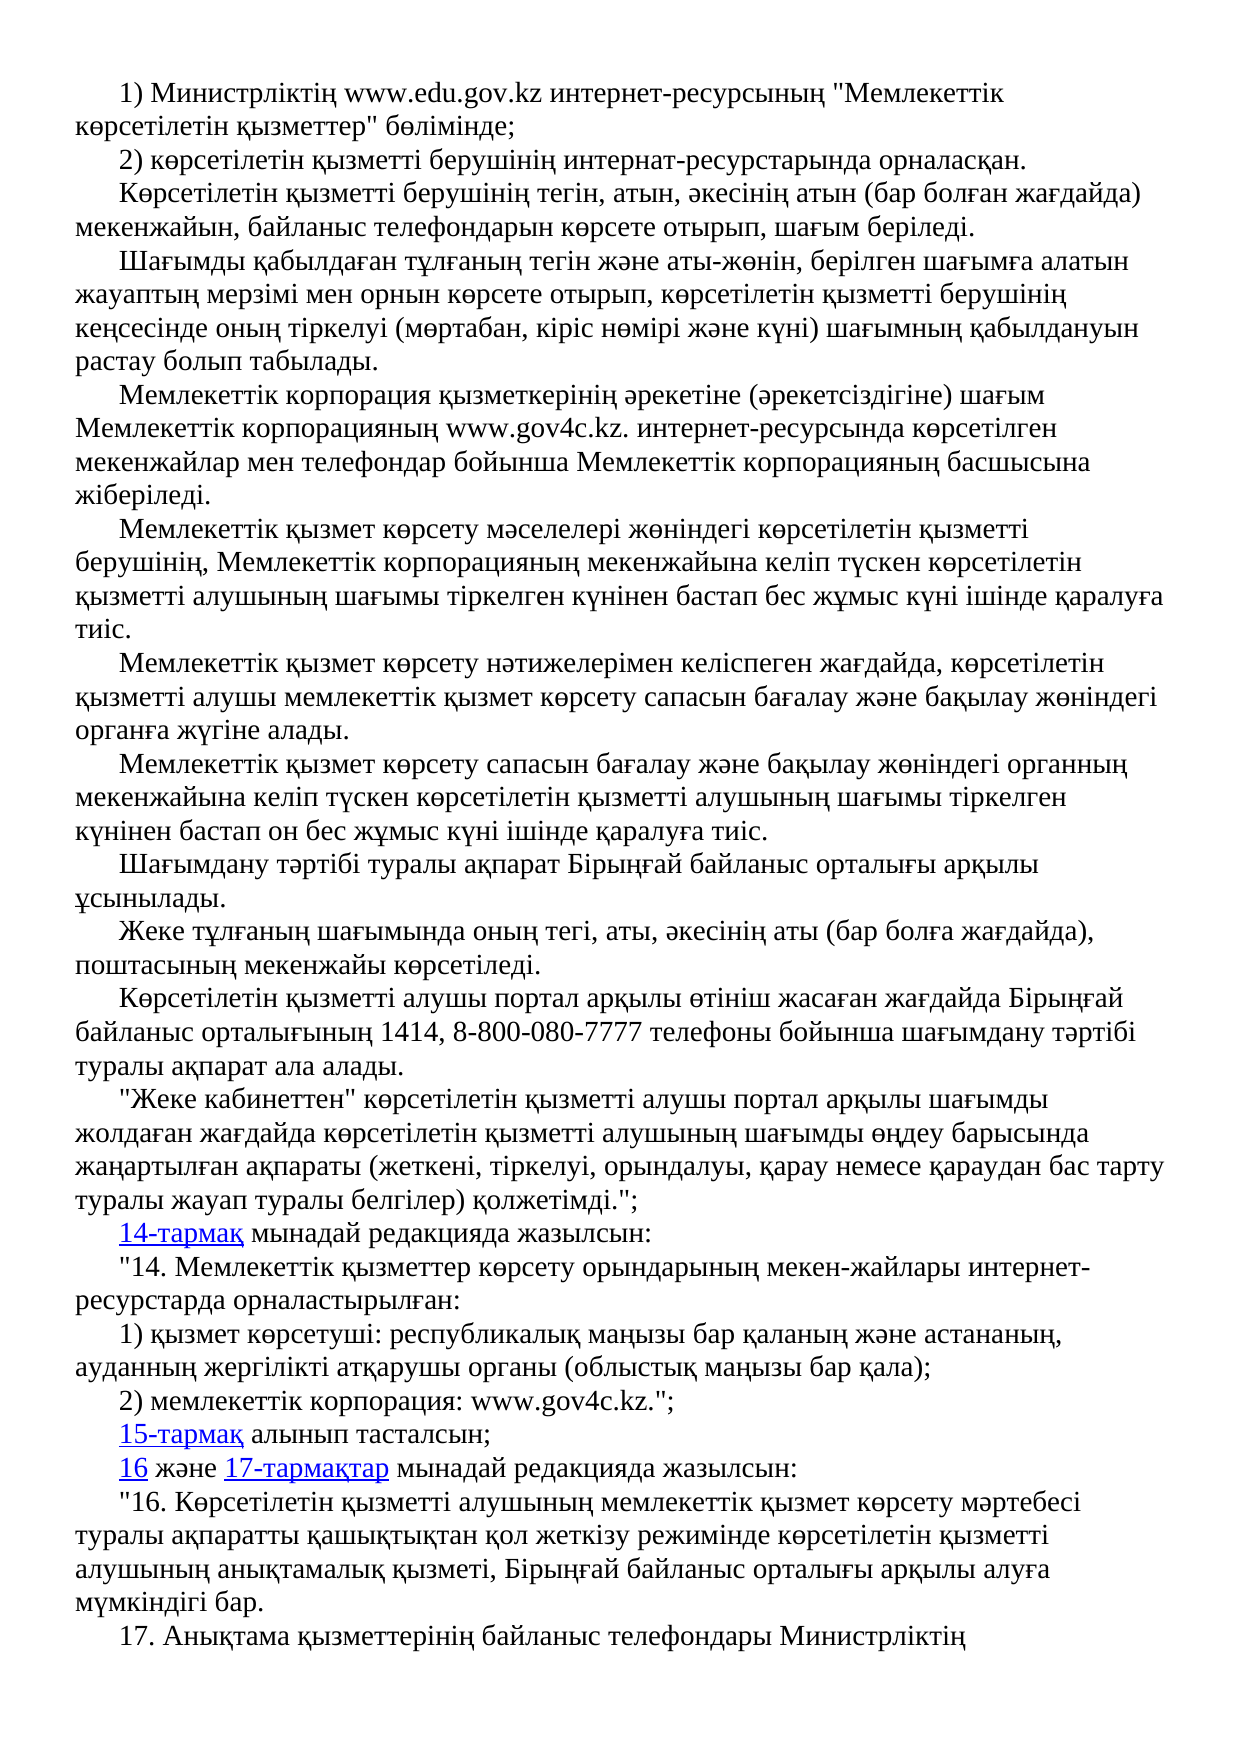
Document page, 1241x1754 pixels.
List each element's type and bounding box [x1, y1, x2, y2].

text [75, 75, 1165, 1651]
